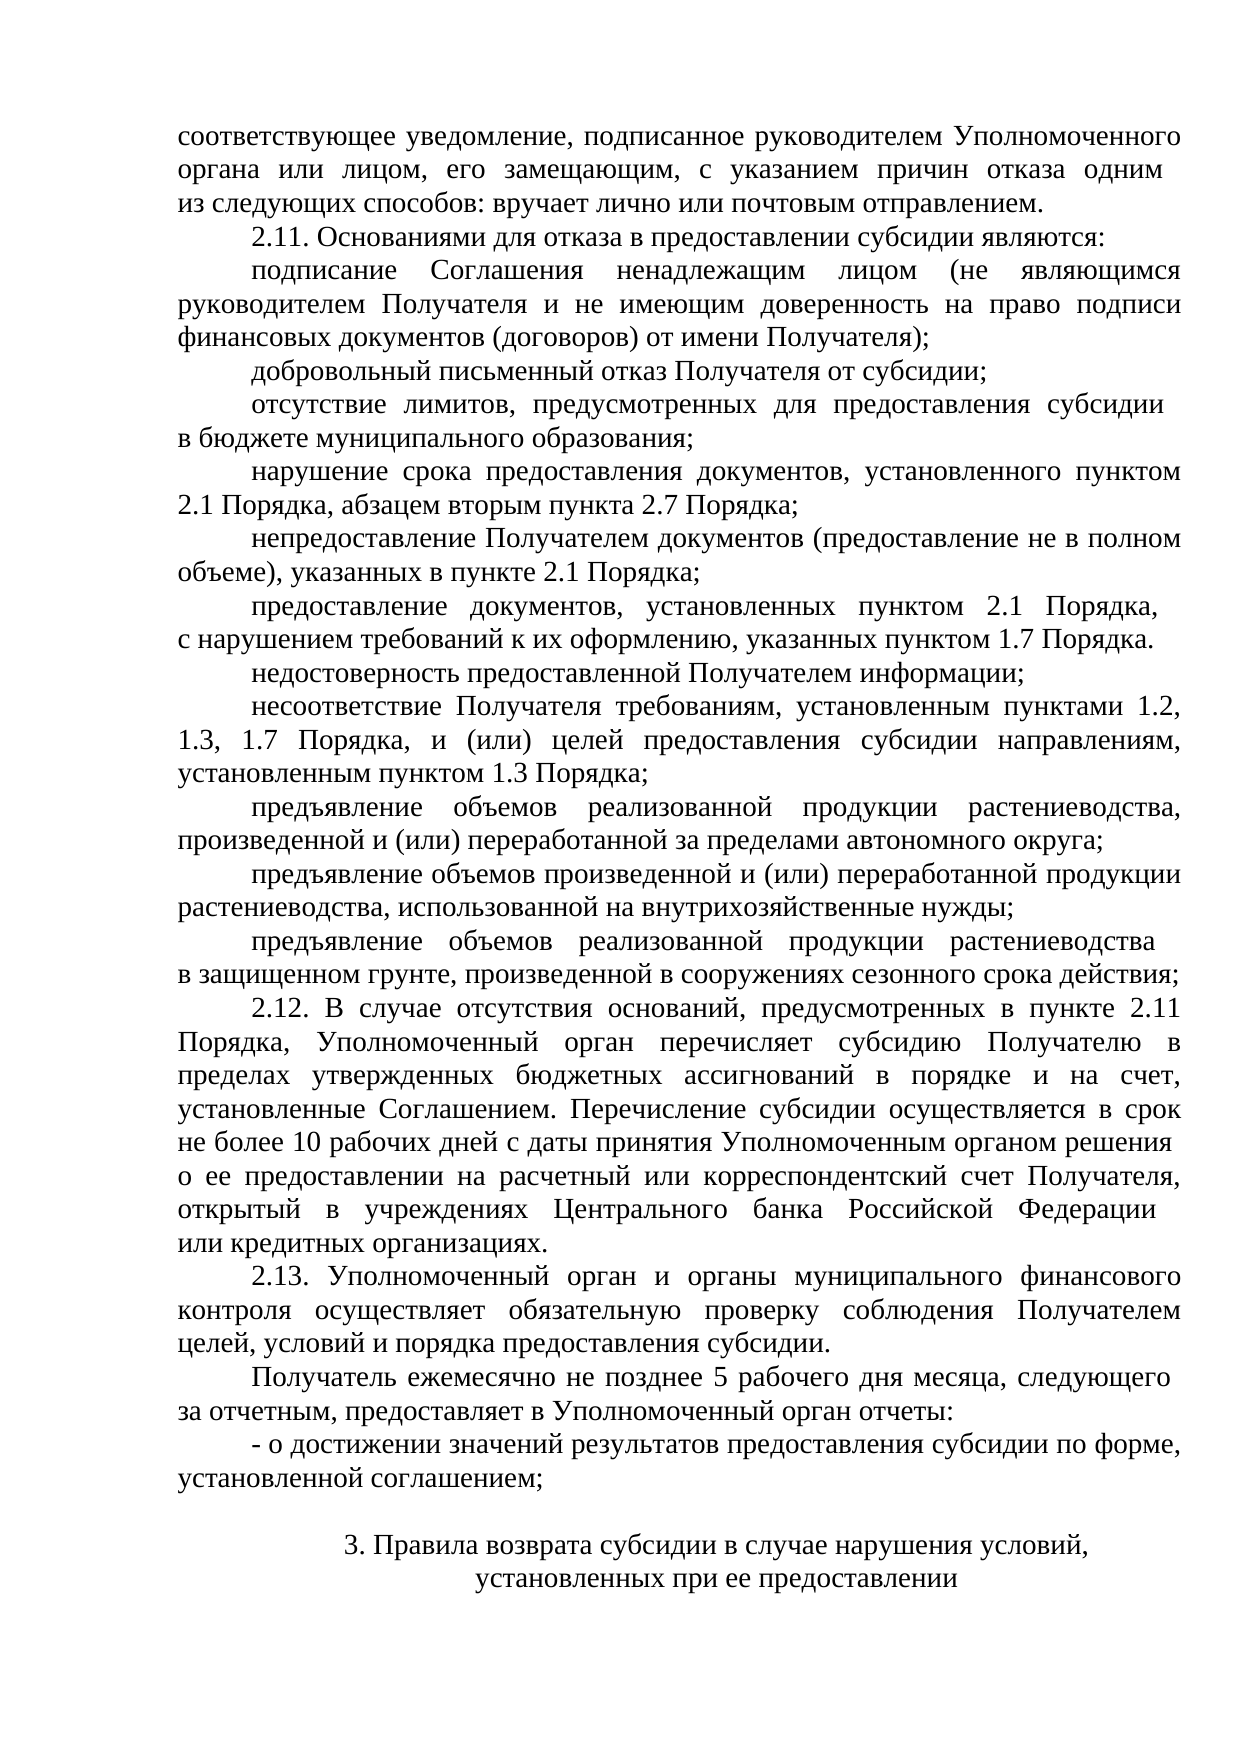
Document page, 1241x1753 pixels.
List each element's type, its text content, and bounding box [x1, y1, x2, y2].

text предъявление объемов реализованной продукции растениеводства, произведенной и (или) переработанной за пределами автономного округа; [177, 789, 1182, 856]
text предъявление объемов произведенной и (или) переработанной продукции растениеводства, использованной на внутрихозяйственные нужды; [177, 856, 1182, 923]
text 2.13. Уполномоченный орган и органы муниципального финансового контроля осуществляет обязательную проверку соблюдения Получателем целей, условий и порядка предоставления субсидии. [177, 1258, 1182, 1359]
text добровольный письменный отказ Получателя от субсидии; [177, 353, 1182, 386]
text подписание Соглашения ненадлежащим лицом (не являющимся руководителем Получателя и не имеющим доверенность на право подписи финансовых документов (договоров) от имени Получателя); [177, 252, 1182, 353]
text непредоставление Получателем документов (предоставление не в полном объеме), указанных в пункте 2.1 Порядка; [177, 521, 1182, 588]
text 2.11. Основаниями для отказа в предоставлении субсидии являются: [177, 219, 1182, 252]
text недостоверность предоставленной Получателем информации; [177, 655, 1182, 688]
text предъявление объемов реализованной продукции растениеводства в защищенном грунте, произведенной в сооружениях сезонного срока действия; [177, 923, 1182, 990]
text отсутствие лимитов, предусмотренных для предоставления субсидии в бюджете муниципального образования; [177, 386, 1182, 453]
text 2.12. В случае отсутствия оснований, предусмотренных в пункте 2.11 Порядка, Уполномоченный орган перечисляет субсидию Получателю в пределах утвержденных бюджетных ассигнований в порядке и на счет, установленные Соглашением. Перечисление субсидии осуществляется в срок не более 10 рабочих дней с даты принятия Уполномоченным органом решения о ее предоставлении на расчетный или корреспондентский счет Получателя, открытый в учреждениях Центрального банка Российской Федерации или кредитных организациях. [177, 990, 1182, 1258]
text 3. Правила возврата субсидии в случае нарушения условий, [177, 1527, 1182, 1560]
text нарушение срока предоставления документов, установленного пунктом 2.1 Порядка, абзацем вторым пункта 2.7 Порядка; [177, 453, 1182, 521]
text Получатель ежемесячно не позднее 5 рабочего дня месяца, следующего за отчетным, предоставляет в Уполномоченный орган отчеты: [177, 1359, 1182, 1426]
text - о достижении значений результатов предоставления субсидии по форме, установленной соглашением; [177, 1426, 1182, 1493]
text несоответствие Получателя требованиям, установленным пунктами 1.2, 1.3, 1.7 Порядка, и (или) целей предоставления субсидии направлениям, установленным пунктом 1.3 Порядка; [177, 688, 1182, 789]
text установленных при ее предоставлении [177, 1560, 1182, 1594]
text предоставление документов, установленных пунктом 2.1 Порядка, с нарушением требований к их оформлению, указанных пунктом 1.7 Порядка. [177, 588, 1182, 655]
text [177, 118, 1182, 219]
